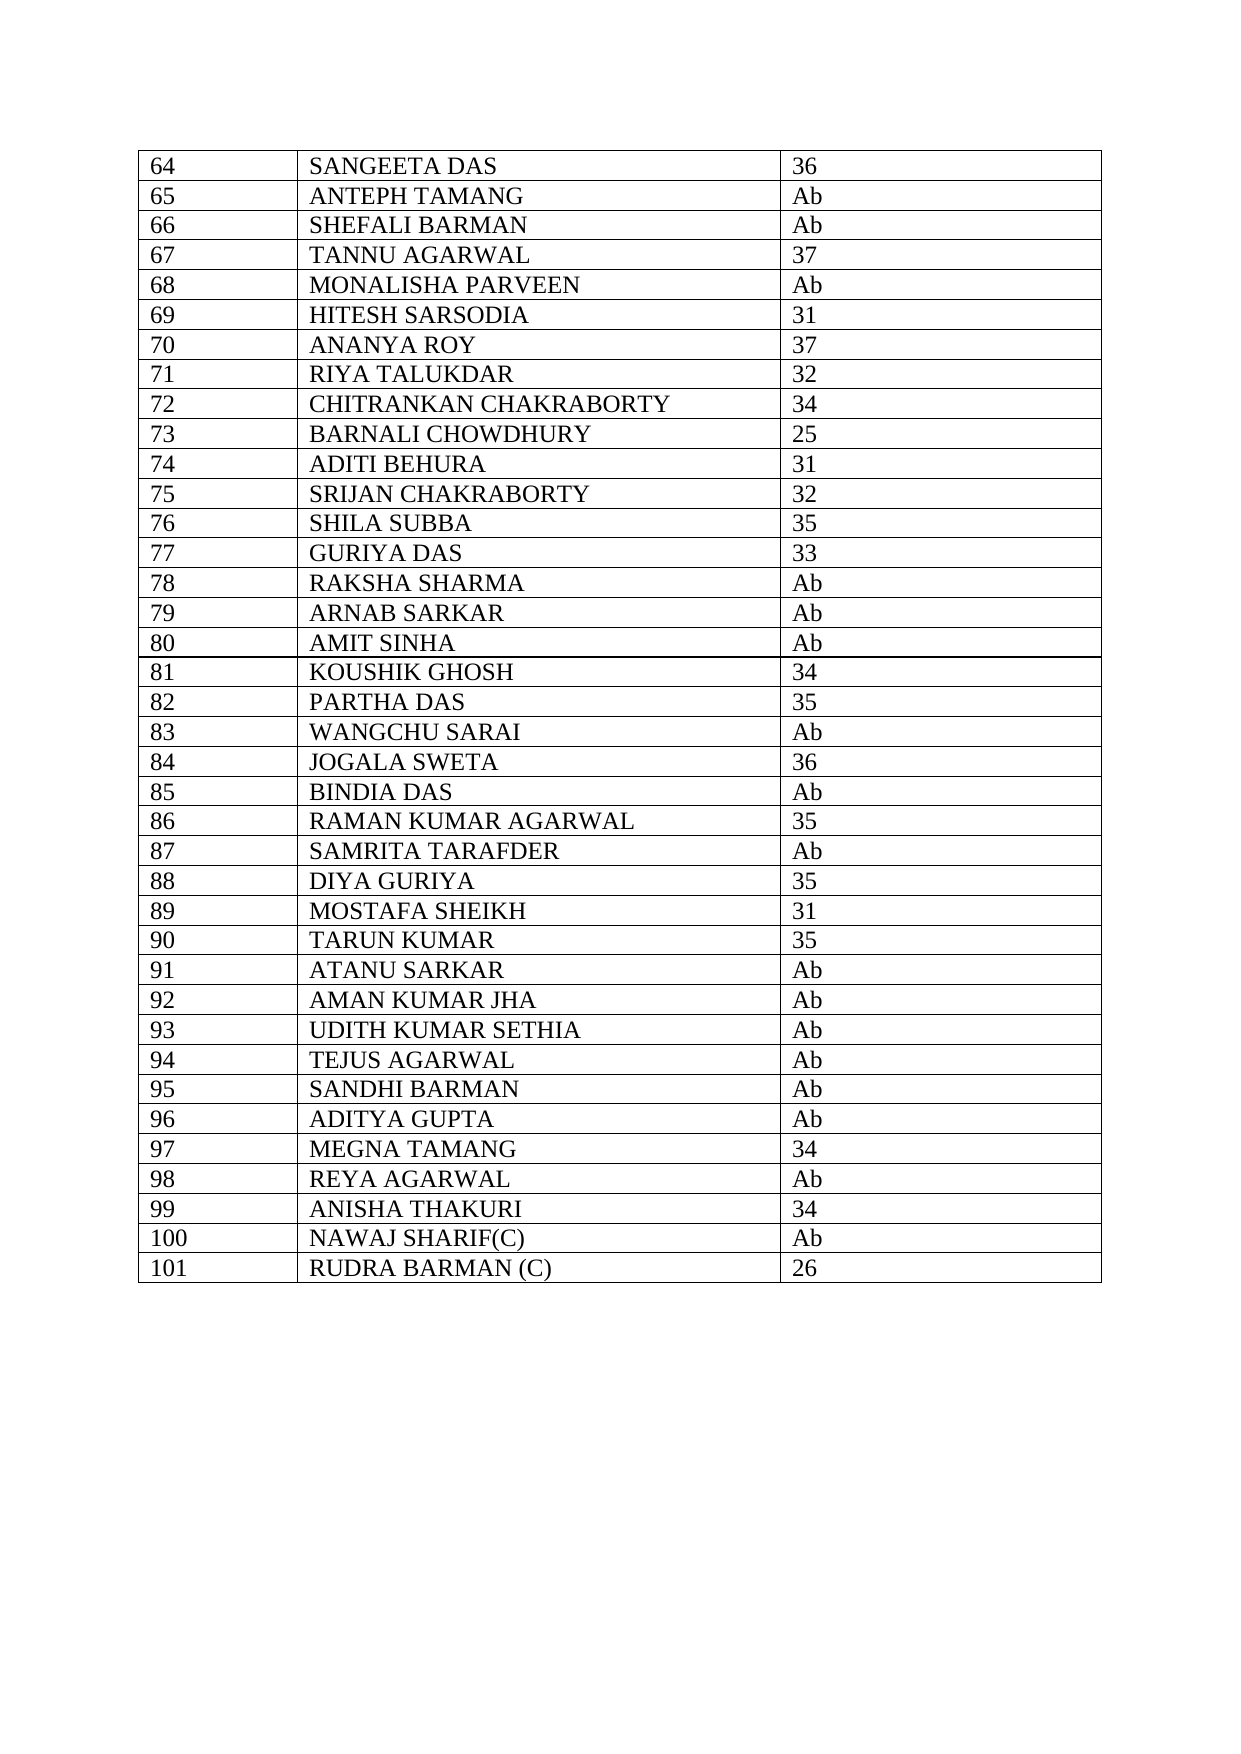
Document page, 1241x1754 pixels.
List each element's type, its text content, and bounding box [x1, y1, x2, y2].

table_cell 69 [139, 300, 297, 329]
table_cell Ab [781, 1045, 1101, 1073]
table_cell 95 [139, 1075, 297, 1103]
table_cell 36 [781, 747, 1101, 776]
table_cell CHITRANKAN CHAKRABORTY [298, 389, 780, 418]
table_cell AMAN KUMAR JHA [298, 985, 780, 1014]
table_cell 35 [781, 926, 1101, 954]
table_cell 74 [139, 449, 297, 478]
table_cell NAWAJ SHARIF(C) [298, 1224, 780, 1252]
table_cell HITESH SARSODIA [298, 300, 780, 329]
table_cell 76 [139, 509, 297, 537]
table_cell 33 [781, 538, 1101, 567]
table_cell RAMAN KUMAR AGARWAL [298, 806, 780, 835]
table_cell 79 [139, 598, 297, 627]
table_cell TANNU AGARWAL [298, 240, 780, 269]
table_cell TEJUS AGARWAL [298, 1045, 780, 1073]
table_cell BARNALI CHOWDHURY [298, 419, 780, 448]
table_cell 35 [781, 866, 1101, 895]
table_cell 94 [139, 1045, 297, 1073]
table_cell GURIYA DAS [298, 538, 780, 567]
table_cell ANANYA ROY [298, 330, 780, 358]
table_cell 92 [139, 985, 297, 1014]
table_cell SHEFALI BARMAN [298, 211, 780, 239]
table_cell Ab [781, 985, 1101, 1014]
table_cell 86 [139, 806, 297, 835]
table_cell 72 [139, 389, 297, 418]
table_cell 83 [139, 717, 297, 746]
table_cell Ab [781, 568, 1101, 597]
table_cell Ab [781, 211, 1101, 239]
table_cell 81 [139, 658, 297, 686]
table_cell 34 [781, 1194, 1101, 1222]
table_cell 82 [139, 687, 297, 716]
table_cell ARNAB SARKAR [298, 598, 780, 627]
table_cell MONALISHA PARVEEN [298, 270, 780, 299]
table_cell 31 [781, 896, 1101, 924]
table_cell Ab [781, 1164, 1101, 1193]
table_cell 64 [139, 151, 297, 180]
table_cell 93 [139, 1015, 297, 1044]
table_cell 32 [781, 360, 1101, 388]
table_cell Ab [781, 1104, 1101, 1133]
table_cell ADITYA GUPTA [298, 1104, 780, 1133]
table_cell 37 [781, 330, 1101, 358]
table_cell UDITH KUMAR SETHIA [298, 1015, 780, 1044]
table_cell 31 [781, 300, 1101, 329]
table_cell REYA AGARWAL [298, 1164, 780, 1193]
table_cell Ab [781, 777, 1101, 805]
table_cell TARUN KUMAR [298, 926, 780, 954]
table_cell Ab [781, 1075, 1101, 1103]
table_cell 67 [139, 240, 297, 269]
table_cell 66 [139, 211, 297, 239]
table_cell SANDHI BARMAN [298, 1075, 780, 1103]
table_cell WANGCHU SARAI [298, 717, 780, 746]
table_cell SRIJAN CHAKRABORTY [298, 479, 780, 507]
table_cell 35 [781, 806, 1101, 835]
table_cell 80 [139, 628, 297, 656]
table_cell SHILA SUBBA [298, 509, 780, 537]
table_cell 84 [139, 747, 297, 776]
table_cell MOSTAFA SHEIKH [298, 896, 780, 924]
table_cell 65 [139, 181, 297, 209]
table_cell 73 [139, 419, 297, 448]
table_cell 31 [781, 449, 1101, 478]
table_cell 71 [139, 360, 297, 388]
table_cell 87 [139, 836, 297, 865]
table_cell Ab [781, 955, 1101, 984]
table_cell PARTHA DAS [298, 687, 780, 716]
table_cell SANGEETA DAS [298, 151, 780, 180]
table_cell Ab [781, 717, 1101, 746]
table_cell 25 [781, 419, 1101, 448]
table_cell 98 [139, 1164, 297, 1193]
table_cell 78 [139, 568, 297, 597]
table_cell AMIT SINHA [298, 628, 780, 656]
table_cell KOUSHIK GHOSH [298, 658, 780, 686]
table_cell Ab [781, 836, 1101, 865]
table_cell RUDRA BARMAN (C) [298, 1253, 780, 1282]
table_cell 35 [781, 509, 1101, 537]
table_cell 75 [139, 479, 297, 507]
table_cell MEGNA TAMANG [298, 1134, 780, 1163]
table_cell 77 [139, 538, 297, 567]
table_cell 89 [139, 896, 297, 924]
table_cell Ab [781, 1015, 1101, 1044]
table_cell 99 [139, 1194, 297, 1222]
table_cell ATANU SARKAR [298, 955, 780, 984]
table_cell 90 [139, 926, 297, 954]
table_cell ANTEPH TAMANG [298, 181, 780, 209]
table_cell 91 [139, 955, 297, 984]
table_cell 85 [139, 777, 297, 805]
table_cell 34 [781, 1134, 1101, 1163]
table_cell 34 [781, 389, 1101, 418]
table_cell ANISHA THAKURI [298, 1194, 780, 1222]
table_cell Ab [781, 628, 1101, 656]
table_cell RAKSHA SHARMA [298, 568, 780, 597]
table_cell 34 [781, 658, 1101, 686]
table_cell Ab [781, 598, 1101, 627]
table_cell 101 [139, 1253, 297, 1282]
table_cell RIYA TALUKDAR [298, 360, 780, 388]
table_cell JOGALA SWETA [298, 747, 780, 776]
table_cell 88 [139, 866, 297, 895]
table_cell Ab [781, 270, 1101, 299]
table_cell 36 [781, 151, 1101, 180]
table_cell SAMRITA TARAFDER [298, 836, 780, 865]
table_cell 100 [139, 1224, 297, 1252]
table_cell 97 [139, 1134, 297, 1163]
table_cell BINDIA DAS [298, 777, 780, 805]
table_cell 70 [139, 330, 297, 358]
table_cell ADITI BEHURA [298, 449, 780, 478]
table_cell Ab [781, 181, 1101, 209]
table_cell 32 [781, 479, 1101, 507]
table_cell 35 [781, 687, 1101, 716]
table_cell 68 [139, 270, 297, 299]
table_cell Ab [781, 1224, 1101, 1252]
table_cell DIYA GURIYA [298, 866, 780, 895]
table_cell 26 [781, 1253, 1101, 1282]
table_cell 96 [139, 1104, 297, 1133]
table_cell 37 [781, 240, 1101, 269]
